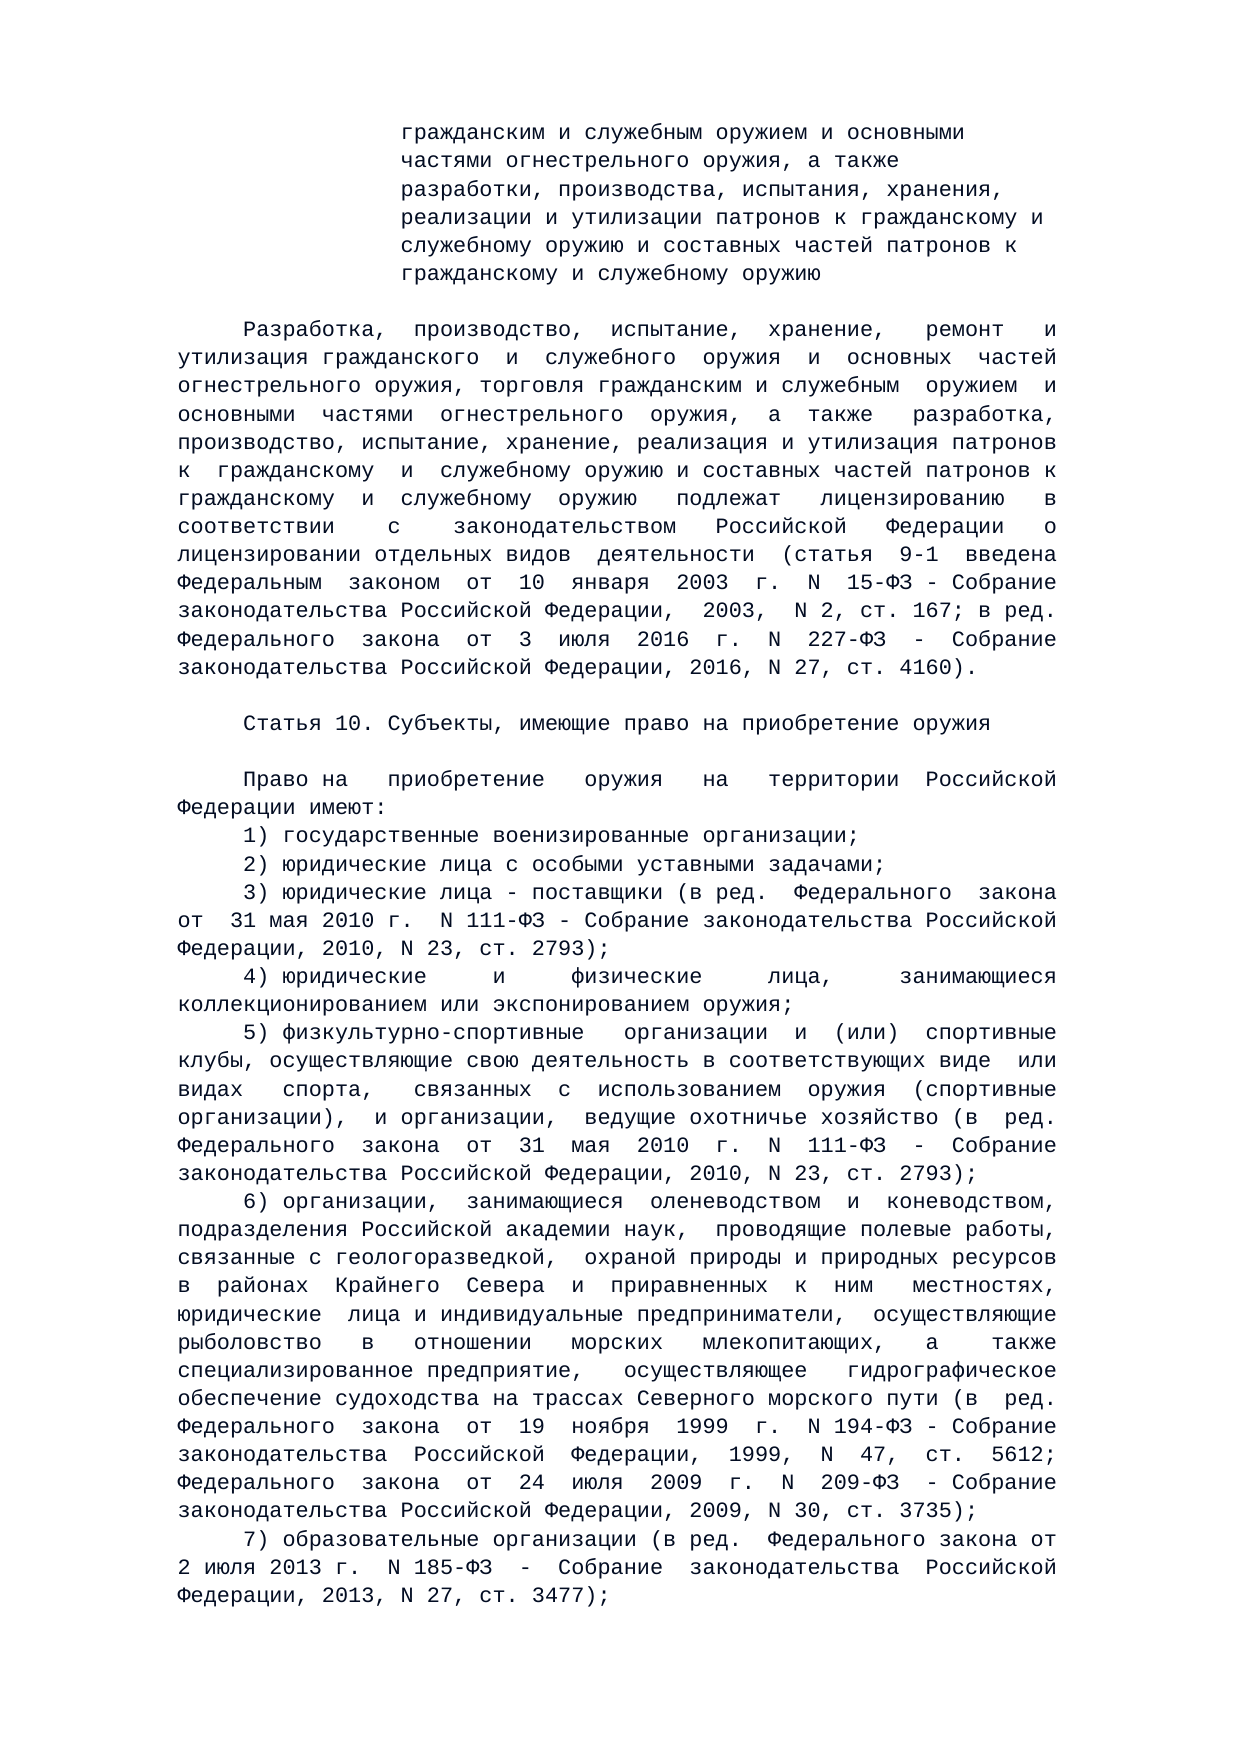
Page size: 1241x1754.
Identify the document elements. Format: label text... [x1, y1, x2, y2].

text в районах Крайнего Севера и приравненных к ним местностях, [177, 1271, 1152, 1299]
text Федерации имеют: [177, 793, 1152, 821]
text законодательства Российской Федерации, 2016, N 27, ст. 4160). [177, 652, 1152, 681]
text Статья 10. Субъекты, имеющие право на приобретение оружия [177, 709, 1152, 737]
text лицензировании отдельных видов деятельности (статья 9-1 введена [177, 540, 1152, 568]
text Разработка, производство, испытание, хранение, ремонт и [177, 315, 1152, 343]
text юридические лица и индивидуальные предприниматели, осуществляющие [177, 1299, 1152, 1327]
text видах спорта, связанных с использованием оружия (спортивные [177, 1074, 1152, 1102]
text Федерации, 2013, N 27, ст. 3477); [177, 1581, 1152, 1609]
text клубы, осуществляющие свою деятельность в соответствующих виде или [177, 1046, 1152, 1074]
text гражданским и служебным оружием и основными [177, 118, 1152, 146]
text организации), и организации, ведущие охотничье хозяйство (в ред. [177, 1102, 1152, 1131]
text частями огнестрельного оружия, а также [177, 146, 1152, 174]
text 6) организации, занимающиеся оленеводством и коневодством, [177, 1187, 1152, 1215]
text обеспечение судоходства на трассах Северного морского пути (в ред. [177, 1384, 1152, 1412]
text основными частями огнестрельного оружия, а также разработка, [177, 399, 1152, 427]
text законодательства Российской Федерации, 1999, N 47, ст. 5612; [177, 1440, 1152, 1468]
text 7) образовательные организации (в ред. Федерального закона от [177, 1524, 1152, 1552]
text Федерального закона от 3 июля 2016 г. N 227-ФЗ - Собрание [177, 624, 1152, 652]
text специализированное предприятие, осуществляющее гидрографическое [177, 1356, 1152, 1384]
text служебному оружию и составных частей патронов к [177, 231, 1152, 259]
text Федеральным законом от 10 января 2003 г. N 15-ФЗ - Собрание [177, 568, 1152, 596]
text связанные с геологоразведкой, охраной природы и природных ресурсов [177, 1243, 1152, 1271]
text разработки, производства, испытания, хранения, [177, 174, 1152, 202]
text законодательства Российской Федерации, 2010, N 23, ст. 2793); [177, 1159, 1152, 1187]
text гражданскому и служебному оружию подлежат лицензированию в [177, 484, 1152, 512]
text Федерального закона от 19 ноября 1999 г. N 194-ФЗ - Собрание [177, 1412, 1152, 1440]
text от 31 мая 2010 г. N 111-ФЗ - Собрание законодательства Российской [177, 906, 1152, 934]
text коллекционированием или экспонированием оружия; [177, 990, 1152, 1018]
text огнестрельного оружия, торговля гражданским и служебным оружием и [177, 371, 1152, 399]
text рыболовство в отношении морских млекопитающих, а также [177, 1327, 1152, 1356]
text 2) юридические лица с особыми уставными задачами; [177, 849, 1152, 877]
text 5) физкультурно-спортивные организации и (или) спортивные [177, 1018, 1152, 1046]
text производство, испытание, хранение, реализация и утилизация патронов [177, 427, 1152, 456]
text к гражданскому и служебному оружию и составных частей патронов к [177, 456, 1152, 484]
text Федерального закона от 31 мая 2010 г. N 111-ФЗ - Собрание [177, 1131, 1152, 1159]
text Федерации, 2010, N 23, ст. 2793); [177, 934, 1152, 962]
text законодательства Российской Федерации, 2003, N 2, ст. 167; в ред. [177, 596, 1152, 624]
text 3) юридические лица - поставщики (в ред. Федерального закона [177, 877, 1152, 906]
text Право на приобретение оружия на территории Российской [177, 765, 1152, 793]
text реализации и утилизации патронов к гражданскому и [177, 202, 1152, 231]
text гражданскому и служебному оружию [177, 259, 1152, 287]
text Федерального закона от 24 июля 2009 г. N 209-ФЗ - Собрание [177, 1468, 1152, 1496]
text законодательства Российской Федерации, 2009, N 30, ст. 3735); [177, 1496, 1152, 1524]
text подразделения Российской академии наук, проводящие полевые работы, [177, 1215, 1152, 1243]
text соответствии с законодательством Российской Федерации о [177, 512, 1152, 540]
text утилизация гражданского и служебного оружия и основных частей [177, 343, 1152, 371]
text 1) государственные военизированные организации; [177, 821, 1152, 849]
text 4) юридические и физические лица, занимающиеся [177, 962, 1152, 990]
text 2 июля 2013 г. N 185-ФЗ - Собрание законодательства Российской [177, 1552, 1152, 1581]
